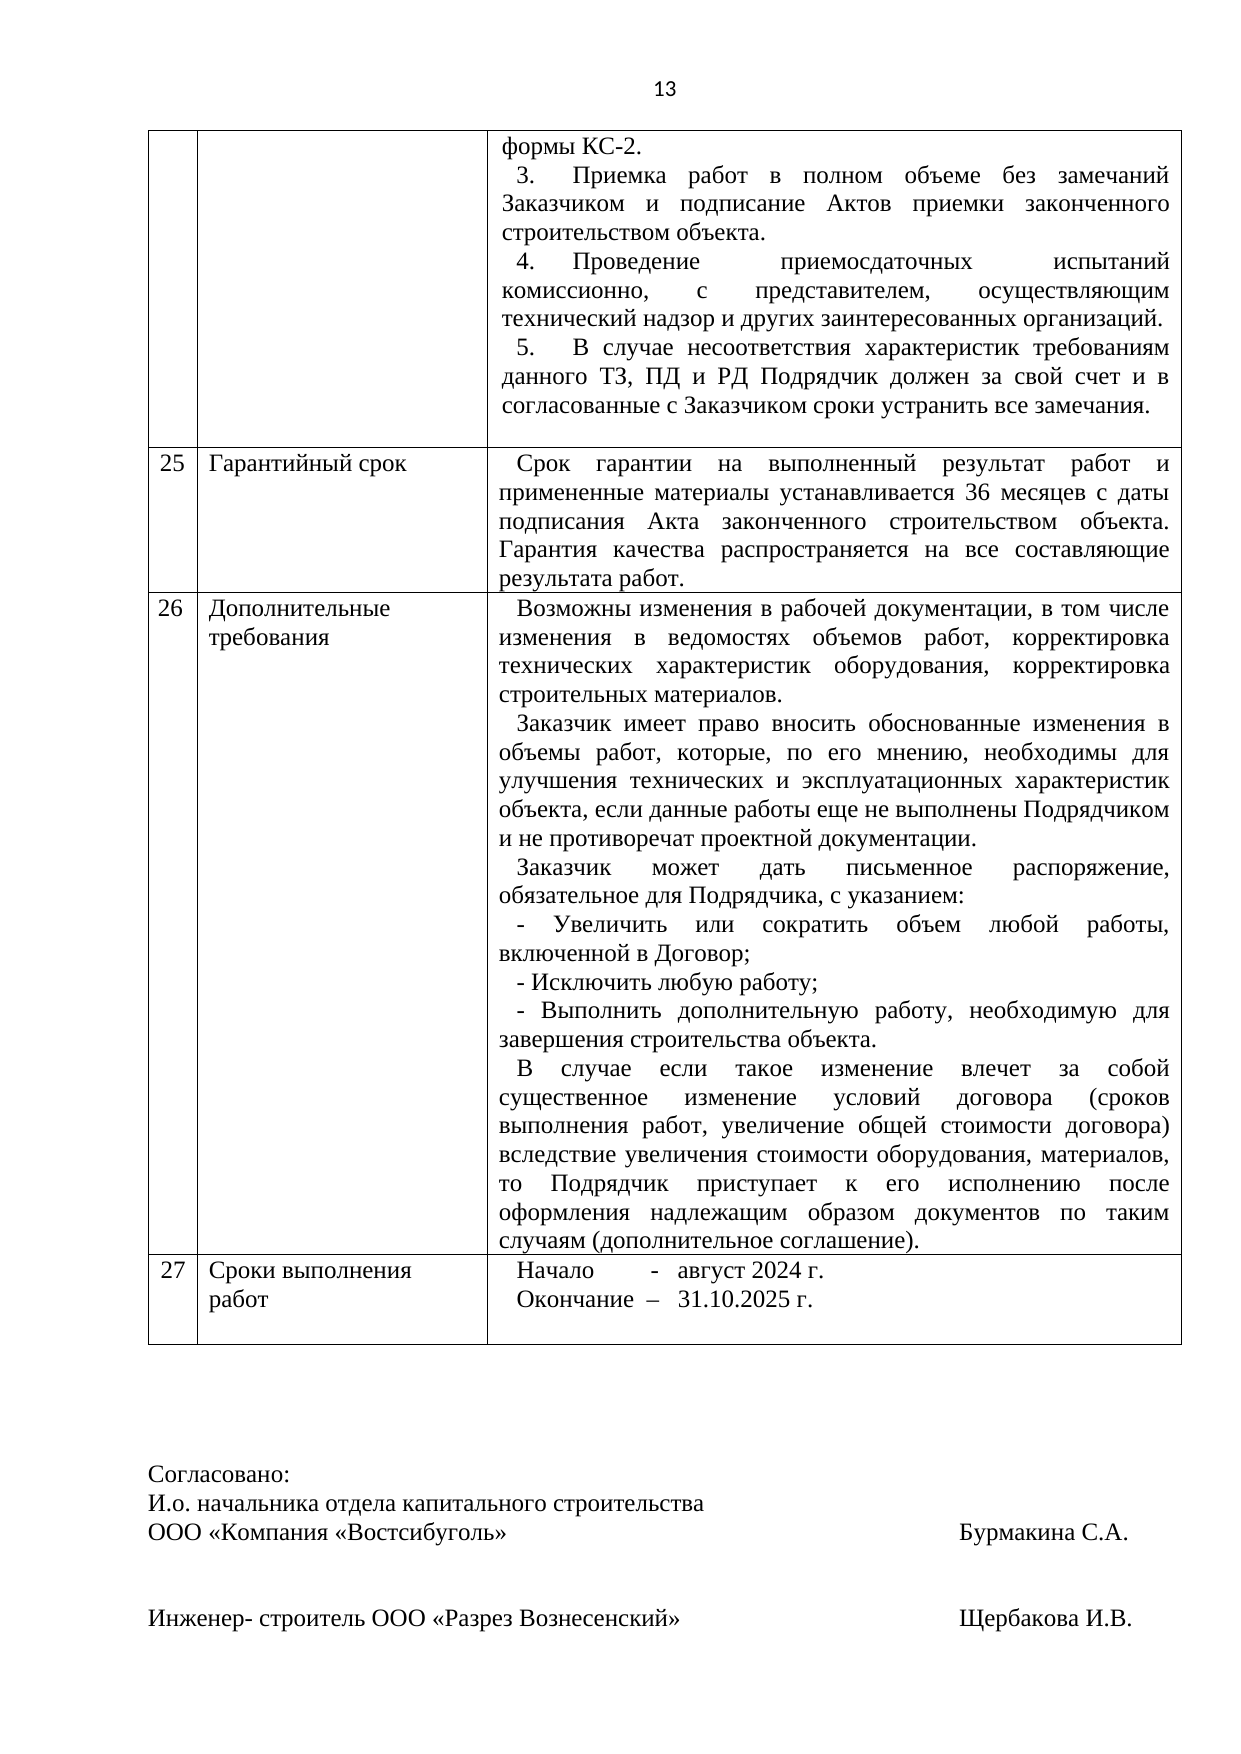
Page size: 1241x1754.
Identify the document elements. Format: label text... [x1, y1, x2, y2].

text И.о. начальника отдела капитального строительства [148, 1488, 1181, 1517]
table_cell Начало - август 2024 г. Окончание – 31.10.2025 г. [488, 1255, 1181, 1343]
table_cell 25 [149, 448, 197, 592]
table_cell 26 [149, 593, 197, 1254]
text Инженер- строитель ООО «Разрез Вознесенский» Щербакова И.В. [148, 1603, 1181, 1632]
table_cell Сроки выполнения работ [198, 1255, 487, 1343]
text Согласовано: [148, 1459, 1181, 1488]
table_cell Гарантийный срок [198, 448, 487, 592]
table_cell 24 [149, 131, 197, 447]
text ООО «Компания «Востсибуголь» Бурмакина С.А. [148, 1517, 1181, 1546]
table_cell 27 [149, 1255, 197, 1343]
table_cell Возможны изменения в рабочей документации, в том числе изменения в ведомостях объемов работ, корректировка технических характеристик оборудования, корректировка строительных материалов. Заказчик имеет право вносить обоснованные изменения в объемы работ, которые, по его мнению, необходимы для улучшения технических и эксплуатационных характеристик объекта, если данные работы еще не выполнены Подрядчиком и не противоречат проектной документации. Заказчик может дать письменное распоряжение, обязательное для Подрядчика, с указанием: - Увеличить или сократить объем любой работы, включенной в Договор; - Исключить любую работу; - Выполнить дополнительную работу, необходимую для завершения строительства объекта. В случае если такое изменение влечет за собой существенное изменение условий договора (сроков выполнения работ, увеличение общей стоимости договора) вследствие увеличения стоимости оборудования, материалов, то Подрядчик приступает к его исполнению после оформления надлежащим образом документов по таким случаям (дополнительное соглашение). [488, 593, 1181, 1254]
table_cell Срок гарантии на выполненный результат работ и примененные материалы устанавливается 36 месяцев с даты подписания Акта законченного строительством объекта. Гарантия качества распространяется на все составляющие результата работ. [488, 448, 1181, 592]
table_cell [198, 131, 487, 447]
table_cell Дополнительные требования [198, 593, 487, 1254]
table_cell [488, 131, 1181, 447]
